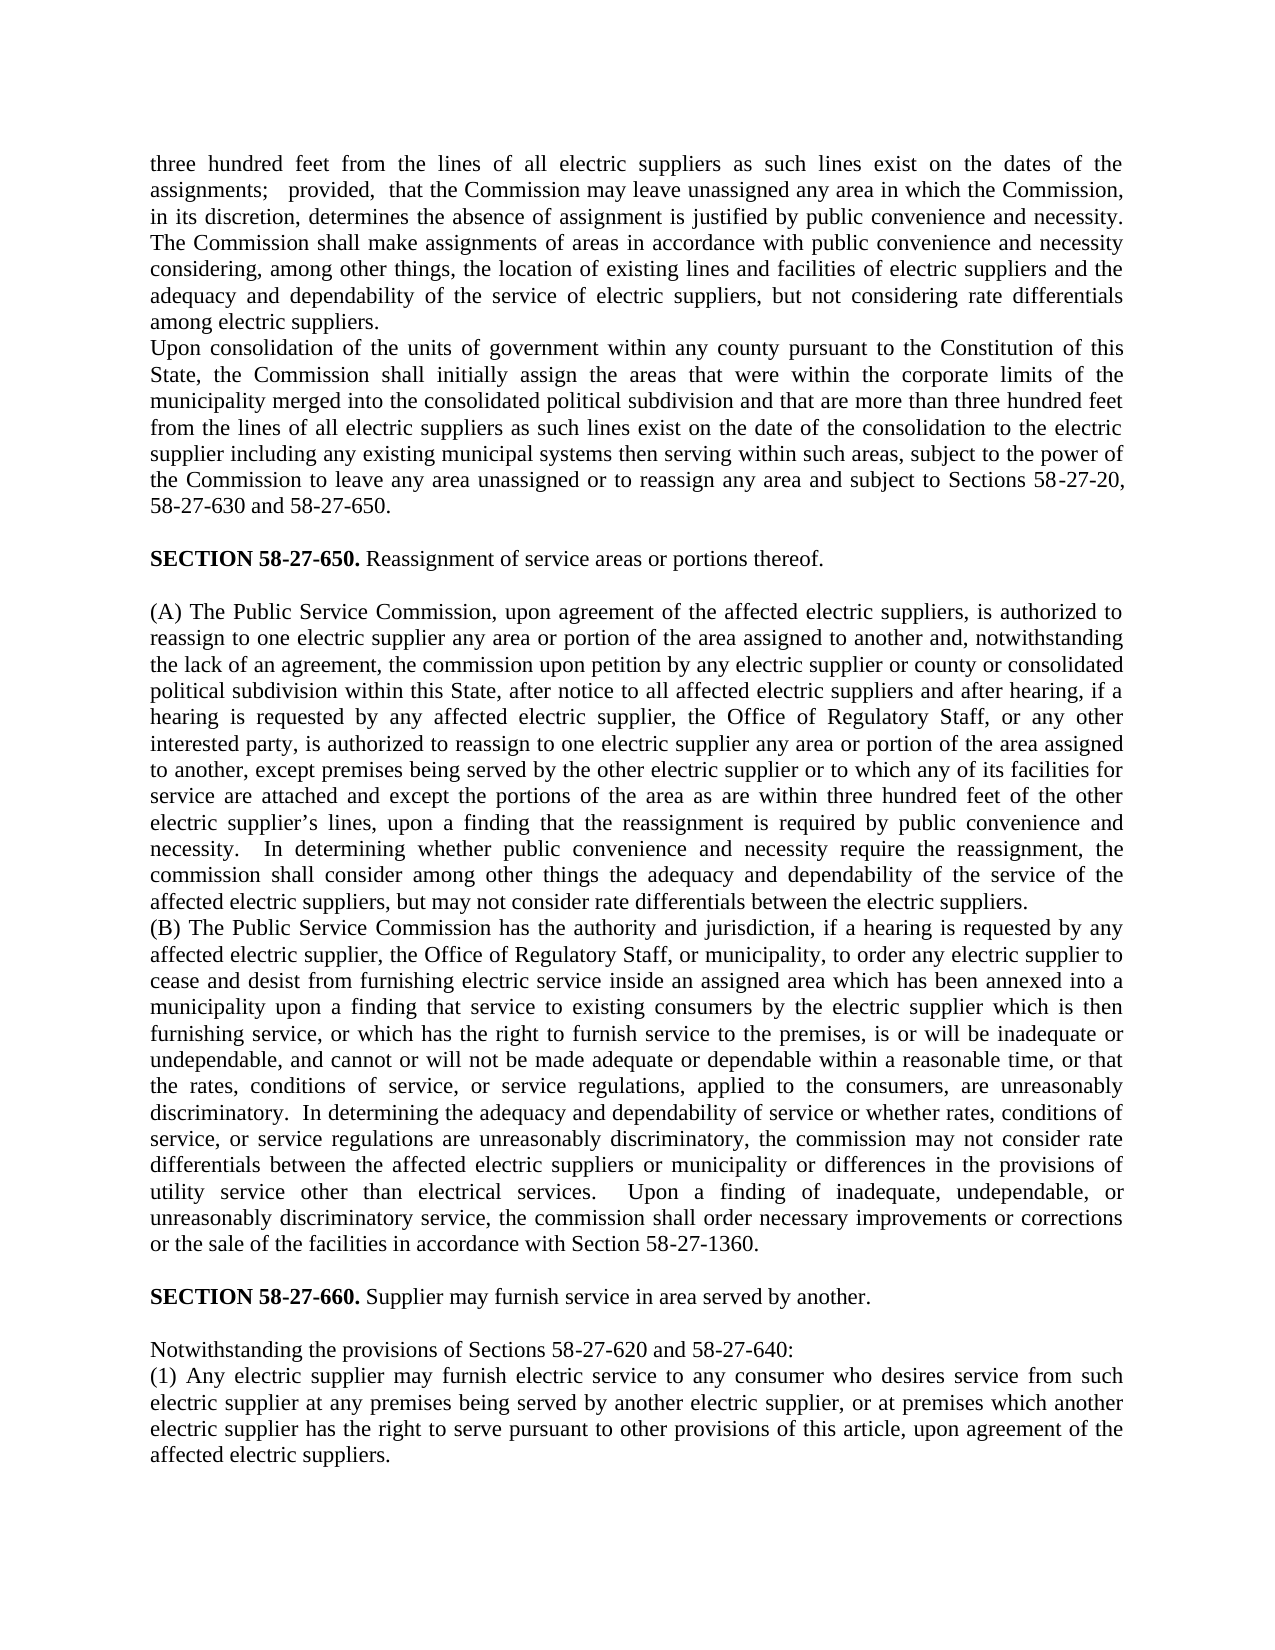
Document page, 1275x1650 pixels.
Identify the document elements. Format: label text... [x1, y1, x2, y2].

text Upon consolidation of the units of government within any county pursuant to the Constitution of this State, the Commission shall initially assign the areas that were within the corporate limits of the municipality merged into the consolidated political subdivision and that are more than three hundred feet from the lines of all electric suppliers as such lines exist on the date of the consolidation to the electric supplier including any existing municipal systems then serving within such areas, subject to the power of the Commission to leave any area unassigned or to reassign any area and subject to Sections 58-27-20, 58-27-630 and 58-27-650. [150, 334, 1125, 519]
text (A) The Public Service Commission, upon agreement of the affected electric suppliers, is authorized to reassign to one electric supplier any area or portion of the area assigned to another and, notwithstanding the lack of an agreement, the commission upon petition by any electric supplier or county or consolidated political subdivision within this State, after notice to all affected electric suppliers and after hearing, if a hearing is requested by any affected electric supplier, the Office of Regulatory Staff, or any other interested party, is authorized to reassign to one electric supplier any area or portion of the area assigned to another, except premises being served by the other electric supplier or to which any of its facilities for service are attached and except the portions of the area as are within three hundred feet of the other electric supplier’s lines, upon a finding that the reassignment is required by public convenience and necessity. In determining whether public convenience and necessity require the reassignment, the commission shall consider among other things the adequacy and dependability of the service of the affected electric suppliers, but may not consider rate differentials between the electric suppliers. [150, 598, 1125, 914]
text (B) The Public Service Commission has the authority and jurisdiction, if a hearing is requested by any affected electric supplier, the Office of Regulatory Staff, or municipality, to order any electric supplier to cease and desist from furnishing electric service inside an assigned area which has been annexed into a municipality upon a finding that service to existing consumers by the electric supplier which is then furnishing service, or which has the right to furnish service to the premises, is or will be inadequate or undependable, and cannot or will not be made adequate or dependable within a reasonable time, or that the rates, conditions of service, or service regulations, applied to the consumers, are unreasonably discriminatory. In determining the adequacy and dependability of service or whether rates, conditions of service, or service regulations are unreasonably discriminatory, the commission may not consider rate differentials between the affected electric suppliers or municipality or differences in the provisions of utility service other than electrical services. Upon a finding of inadequate, undependable, or unreasonably discriminatory service, the commission shall order necessary improvements or corrections or the sale of the facilities in accordance with Section 58-27-1360. [150, 914, 1125, 1257]
text SECTION 58-27-650. Reassignment of service areas or portions thereof. [150, 545, 1125, 572]
text (1) Any electric supplier may furnish electric service to any consumer who desires service from such electric supplier at any premises being served by another electric supplier, or at premises which another electric supplier has the right to serve pursuant to other provisions of this article, upon agreement of the affected electric suppliers. [150, 1362, 1125, 1468]
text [150, 150, 1125, 334]
text SECTION 58-27-660. Supplier may furnish service in area served by another. [150, 1283, 1125, 1309]
text Notwithstanding the provisions of Sections 58-27-620 and 58-27-640: [150, 1336, 1125, 1362]
